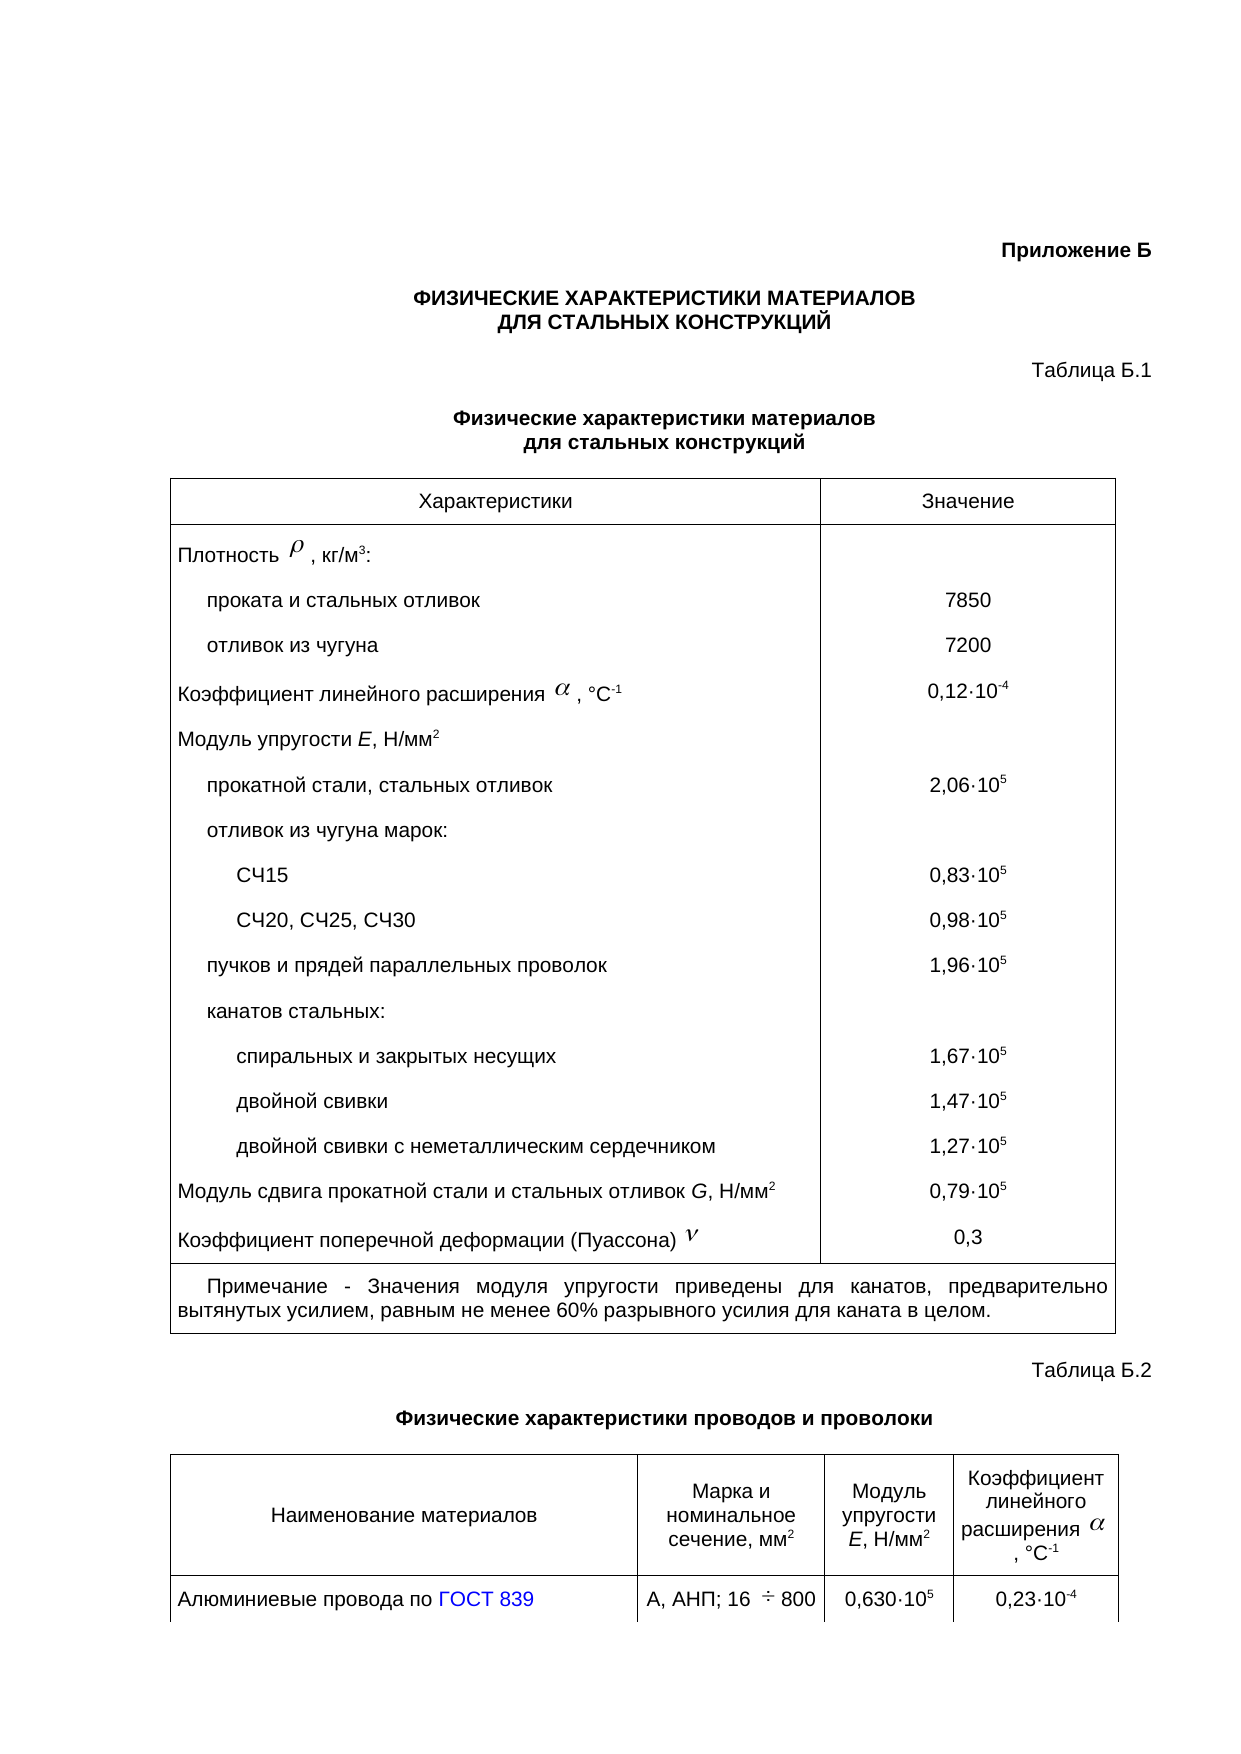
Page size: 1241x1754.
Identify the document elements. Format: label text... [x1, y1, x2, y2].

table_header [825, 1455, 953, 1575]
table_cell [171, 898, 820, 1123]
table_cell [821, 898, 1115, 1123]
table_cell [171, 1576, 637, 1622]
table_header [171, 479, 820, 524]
text для стальных конструкций [177, 429, 1152, 453]
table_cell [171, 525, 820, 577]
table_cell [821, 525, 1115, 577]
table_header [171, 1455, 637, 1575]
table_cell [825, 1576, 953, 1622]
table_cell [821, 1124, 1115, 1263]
title ФИЗИЧЕСКИЕ ХАРАКТЕРИСТИКИ МАТЕРИАЛОВ [177, 286, 1152, 310]
title ДЛЯ СТАЛЬНЫХ КОНСТРУКЦИЙ [177, 310, 1152, 334]
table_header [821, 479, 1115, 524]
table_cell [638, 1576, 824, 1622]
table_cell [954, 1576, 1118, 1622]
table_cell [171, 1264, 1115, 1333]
text Физические характеристики материалов [177, 406, 1152, 429]
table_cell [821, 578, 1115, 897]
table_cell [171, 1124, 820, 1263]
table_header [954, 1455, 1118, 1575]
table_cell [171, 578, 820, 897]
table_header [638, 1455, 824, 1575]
text Таблица Б.1 [177, 358, 1152, 382]
text Физические характеристики проводов и проволоки [177, 1406, 1152, 1430]
text Таблица Б.2 [177, 1358, 1152, 1382]
text Приложение Б [177, 238, 1152, 262]
